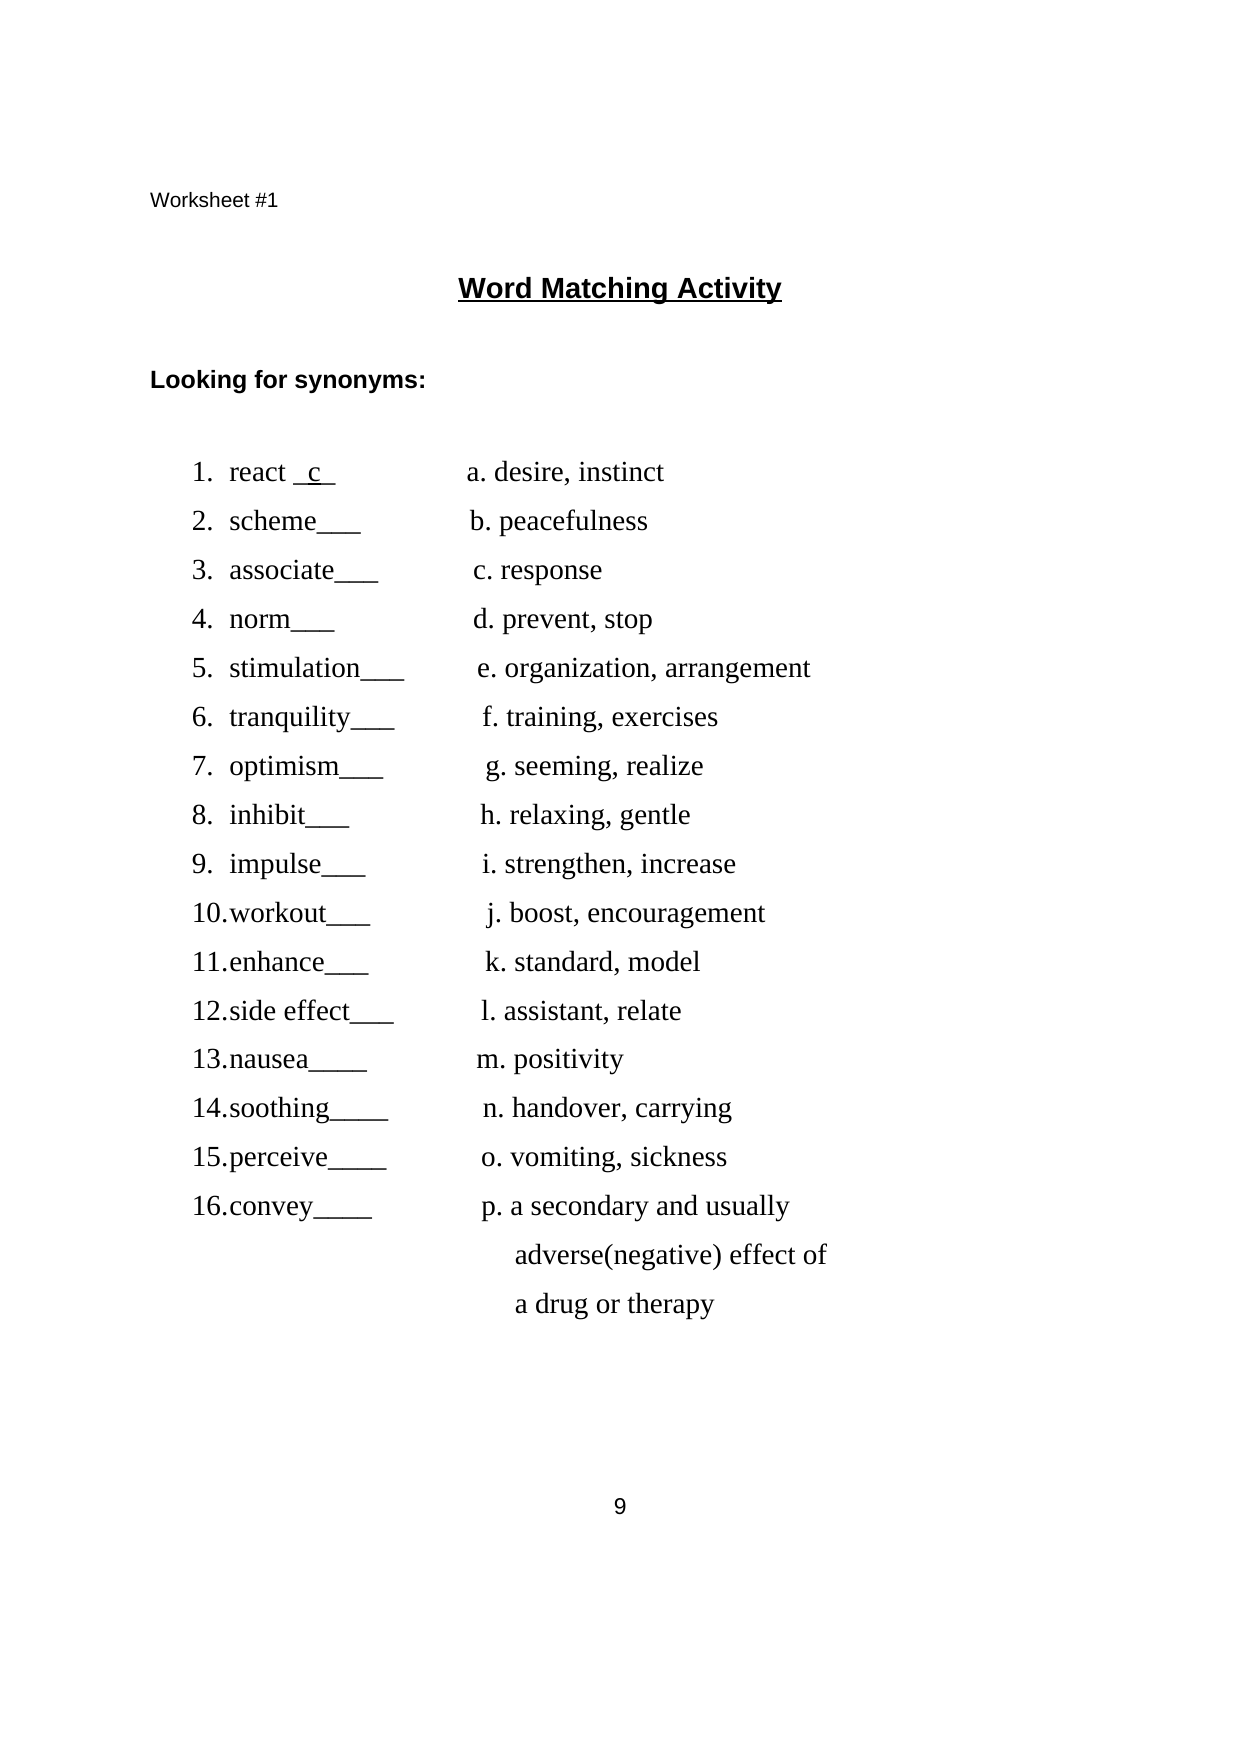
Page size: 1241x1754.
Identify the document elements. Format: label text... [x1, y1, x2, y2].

list side effect___ l. assistant, relate [192, 993, 1090, 1026]
list stimulation___ e. organization, arrangement [192, 650, 1090, 683]
text adverse(negative) effect of [150, 1237, 1090, 1271]
list convey____ p. a secondary and usually [192, 1188, 1090, 1222]
list inhibit___ h. relaxing, gentle [192, 797, 1090, 830]
list optimism___ g. seeming, realize [192, 748, 1090, 781]
text Looking for synonyms: [150, 365, 1090, 394]
list impulse___ i. strengthen, increase [192, 846, 1090, 879]
list soothing____ n. handover, carrying [192, 1091, 1090, 1124]
text Word Matching Activity [150, 271, 1090, 304]
text Worksheet #1 [150, 188, 1090, 212]
list scheme___ b. peacefulness [192, 503, 1090, 537]
text a drug or therapy [150, 1286, 1090, 1320]
list nausea____ m. positivity [192, 1042, 1090, 1075]
list workout___ j. boost, encouragement [192, 895, 1090, 928]
list norm___ d. prevent, stop [192, 601, 1090, 634]
list tranquility___ f. training, exercises [192, 699, 1090, 732]
list perceive____ o. vomiting, sickness [192, 1139, 1090, 1173]
list enhance___ k. standard, model [192, 944, 1090, 977]
list react _c_ a. desire, instinct [192, 454, 1090, 488]
list associate___ c. response [192, 552, 1090, 586]
